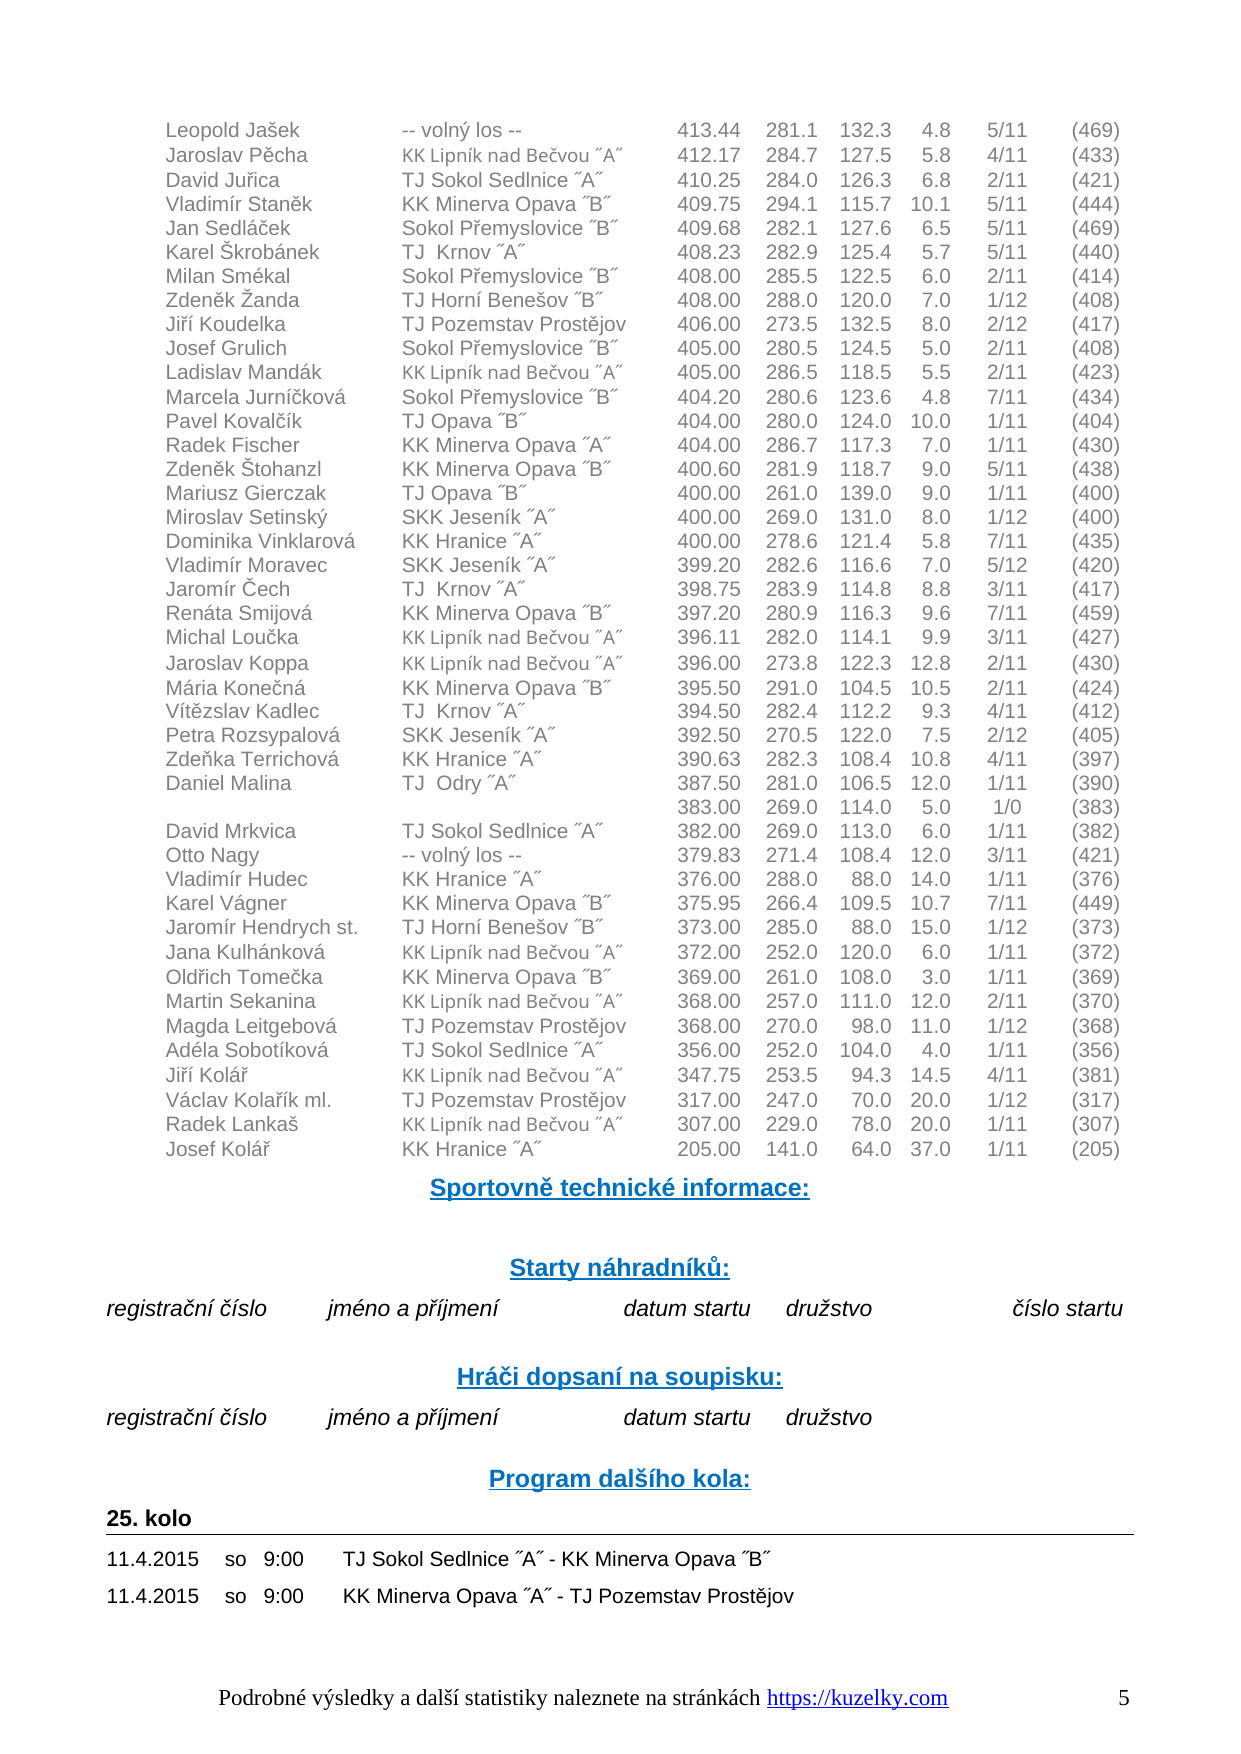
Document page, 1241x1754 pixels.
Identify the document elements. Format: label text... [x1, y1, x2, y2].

text Miroslav Setinský SKK Jeseník ˝A˝ 400.00 269.0 131.0 8.0 1/12 (400) [106, 504, 1134, 528]
text Adéla Sobotíková TJ Sokol Sedlnice ˝A˝ 356.00 252.0 104.0 4.0 1/11 (356) [106, 1038, 1134, 1062]
text Karel Vágner KK Minerva Opava ˝B˝ 375.95 266.4 109.5 10.7 7/11 (449) [106, 891, 1134, 915]
text Jaroslav Pěcha KK Lipník nad Bečvou ˝A˝ 412.17 284.7 127.5 5.8 4/11 (433) [106, 142, 1134, 168]
text registrační číslo jméno a příjmení datum startu družstvo [106, 1403, 1134, 1430]
text Václav Kolařík ml. TJ Pozemstav Prostějov 317.00 247.0 70.0 20.0 1/12 (317) [106, 1087, 1134, 1111]
text Otto Nagy -- volný los -- 379.83 271.4 108.4 12.0 3/11 (421) [106, 843, 1134, 867]
text Vítězslav Kadlec TJ Krnov ˝A˝ 394.50 282.4 112.2 9.3 4/11 (412) [106, 699, 1134, 723]
text Vladimír Hudec KK Hranice ˝A˝ 376.00 288.0 88.0 14.0 1/11 (376) [106, 867, 1134, 891]
text Radek Lankaš KK Lipník nad Bečvou ˝A˝ 307.00 229.0 78.0 20.0 1/11 (307) [106, 1111, 1134, 1137]
text Zdeněk Štohanzl KK Minerva Opava ˝B˝ 400.60 281.9 118.7 9.0 5/11 (438) [106, 457, 1134, 481]
text Ladislav Mandák KK Lipník nad Bečvou ˝A˝ 405.00 286.5 118.5 5.5 2/11 (423) [106, 359, 1134, 385]
text Hráči dopsaní na soupisku: [94, 1333, 1145, 1391]
text Jiří Koudelka TJ Pozemstav Prostějov 406.00 273.5 132.5 8.0 2/12 (417) [106, 311, 1134, 335]
text Petra Rozsypalová SKK Jeseník ˝A˝ 392.50 270.5 122.0 7.5 2/12 (405) [106, 723, 1134, 747]
text 25. kolo [106, 1505, 1134, 1534]
text Renáta Smijová KK Minerva Opava ˝B˝ 397.20 280.9 116.3 9.6 7/11 (459) [106, 600, 1134, 624]
text registrační číslo jméno a příjmení datum startu družstvo číslo startu [106, 1295, 1134, 1321]
text Jiří Kolář KK Lipník nad Bečvou ˝A˝ 347.75 253.5 94.3 14.5 4/11 (381) [106, 1062, 1134, 1087]
text Starty náhradníků: [94, 1253, 1145, 1282]
text David Mrkvica TJ Sokol Sedlnice ˝A˝ 382.00 269.0 113.0 6.0 1/11 (382) [106, 819, 1134, 843]
text Jaromír Čech TJ Krnov ˝A˝ 398.75 283.9 114.8 8.8 3/11 (417) [106, 576, 1134, 600]
text Zdeněk Žanda TJ Horní Benešov ˝B˝ 408.00 288.0 120.0 7.0 1/12 (408) [106, 287, 1134, 311]
text Zdeňka Terrichová KK Hranice ˝A˝ 390.63 282.3 108.4 10.8 4/11 (397) [106, 747, 1134, 771]
text Martin Sekanina KK Lipník nad Bečvou ˝A˝ 368.00 257.0 111.0 12.0 2/11 (370) [106, 988, 1134, 1014]
text Leopold Jašek -- volný los -- 413.44 281.1 132.3 4.8 5/11 (469) [106, 118, 1134, 142]
text Sportovně technické informace: [94, 1173, 1145, 1202]
text Josef Kolář KK Hranice ˝A˝ 205.00 141.0 64.0 37.0 1/11 (205) [106, 1137, 1134, 1161]
text 11.4.2015 so 9:00 KK Minerva Opava ˝A˝ - TJ Pozemstav Prostějov [106, 1584, 1134, 1608]
text Marcela Jurníčková Sokol Přemyslovice ˝B˝ 404.20 280.6 123.6 4.8 7/11 (434) [106, 385, 1134, 409]
text Josef Grulich Sokol Přemyslovice ˝B˝ 405.00 280.5 124.5 5.0 2/11 (408) [106, 335, 1134, 359]
text Jan Sedláček Sokol Přemyslovice ˝B˝ 409.68 282.1 127.6 6.5 5/11 (469) [106, 216, 1134, 239]
text Michal Loučka KK Lipník nad Bečvou ˝A˝ 396.11 282.0 114.1 9.9 3/11 (427) [106, 624, 1134, 650]
text Vladimír Moravec SKK Jeseník ˝A˝ 399.20 282.6 116.6 7.0 5/12 (420) [106, 552, 1134, 576]
text David Juřica TJ Sokol Sedlnice ˝A˝ 410.25 284.0 126.3 6.8 2/11 (421) [106, 168, 1134, 192]
text Karel Škrobánek TJ Krnov ˝A˝ 408.23 282.9 125.4 5.7 5/11 (440) [106, 239, 1134, 263]
text Program dalšího kola: [94, 1464, 1145, 1493]
text Jaroslav Koppa KK Lipník nad Bečvou ˝A˝ 396.00 273.8 122.3 12.8 2/11 (430) [106, 650, 1134, 675]
text Mariusz Gierczak TJ Opava ˝B˝ 400.00 261.0 139.0 9.0 1/11 (400) [106, 481, 1134, 504]
text Oldřich Tomečka KK Minerva Opava ˝B˝ 369.00 261.0 108.0 3.0 1/11 (369) [106, 964, 1134, 988]
text 11.4.2015 so 9:00 TJ Sokol Sedlnice ˝A˝ - KK Minerva Opava ˝B˝ [106, 1547, 1134, 1571]
text Daniel Malina TJ Odry ˝A˝ 387.50 281.0 106.5 12.0 1/11 (390) [106, 771, 1134, 795]
text Mária Konečná KK Minerva Opava ˝B˝ 395.50 291.0 104.5 10.5 2/11 (424) [106, 675, 1134, 699]
text Jaromír Hendrych st. TJ Horní Benešov ˝B˝ 373.00 285.0 88.0 15.0 1/12 (373) [106, 915, 1134, 939]
text Dominika Vinklarová KK Hranice ˝A˝ 400.00 278.6 121.4 5.8 7/11 (435) [106, 528, 1134, 552]
text Jana Kulhánková KK Lipník nad Bečvou ˝A˝ 372.00 252.0 120.0 6.0 1/11 (372) [106, 939, 1134, 964]
text Magda Leitgebová TJ Pozemstav Prostějov 368.00 270.0 98.0 11.0 1/12 (368) [106, 1014, 1134, 1038]
text Radek Fischer KK Minerva Opava ˝A˝ 404.00 286.7 117.3 7.0 1/11 (430) [106, 433, 1134, 457]
text Pavel Kovalčík TJ Opava ˝B˝ 404.00 280.0 124.0 10.0 1/11 (404) [106, 409, 1134, 433]
text Vladimír Staněk KK Minerva Opava ˝B˝ 409.75 294.1 115.7 10.1 5/11 (444) [106, 192, 1134, 216]
text 383.00 269.0 114.0 5.0 1/0 (383) [106, 795, 1134, 819]
text Milan Smékal Sokol Přemyslovice ˝B˝ 408.00 285.5 122.5 6.0 2/11 (414) [106, 263, 1134, 287]
